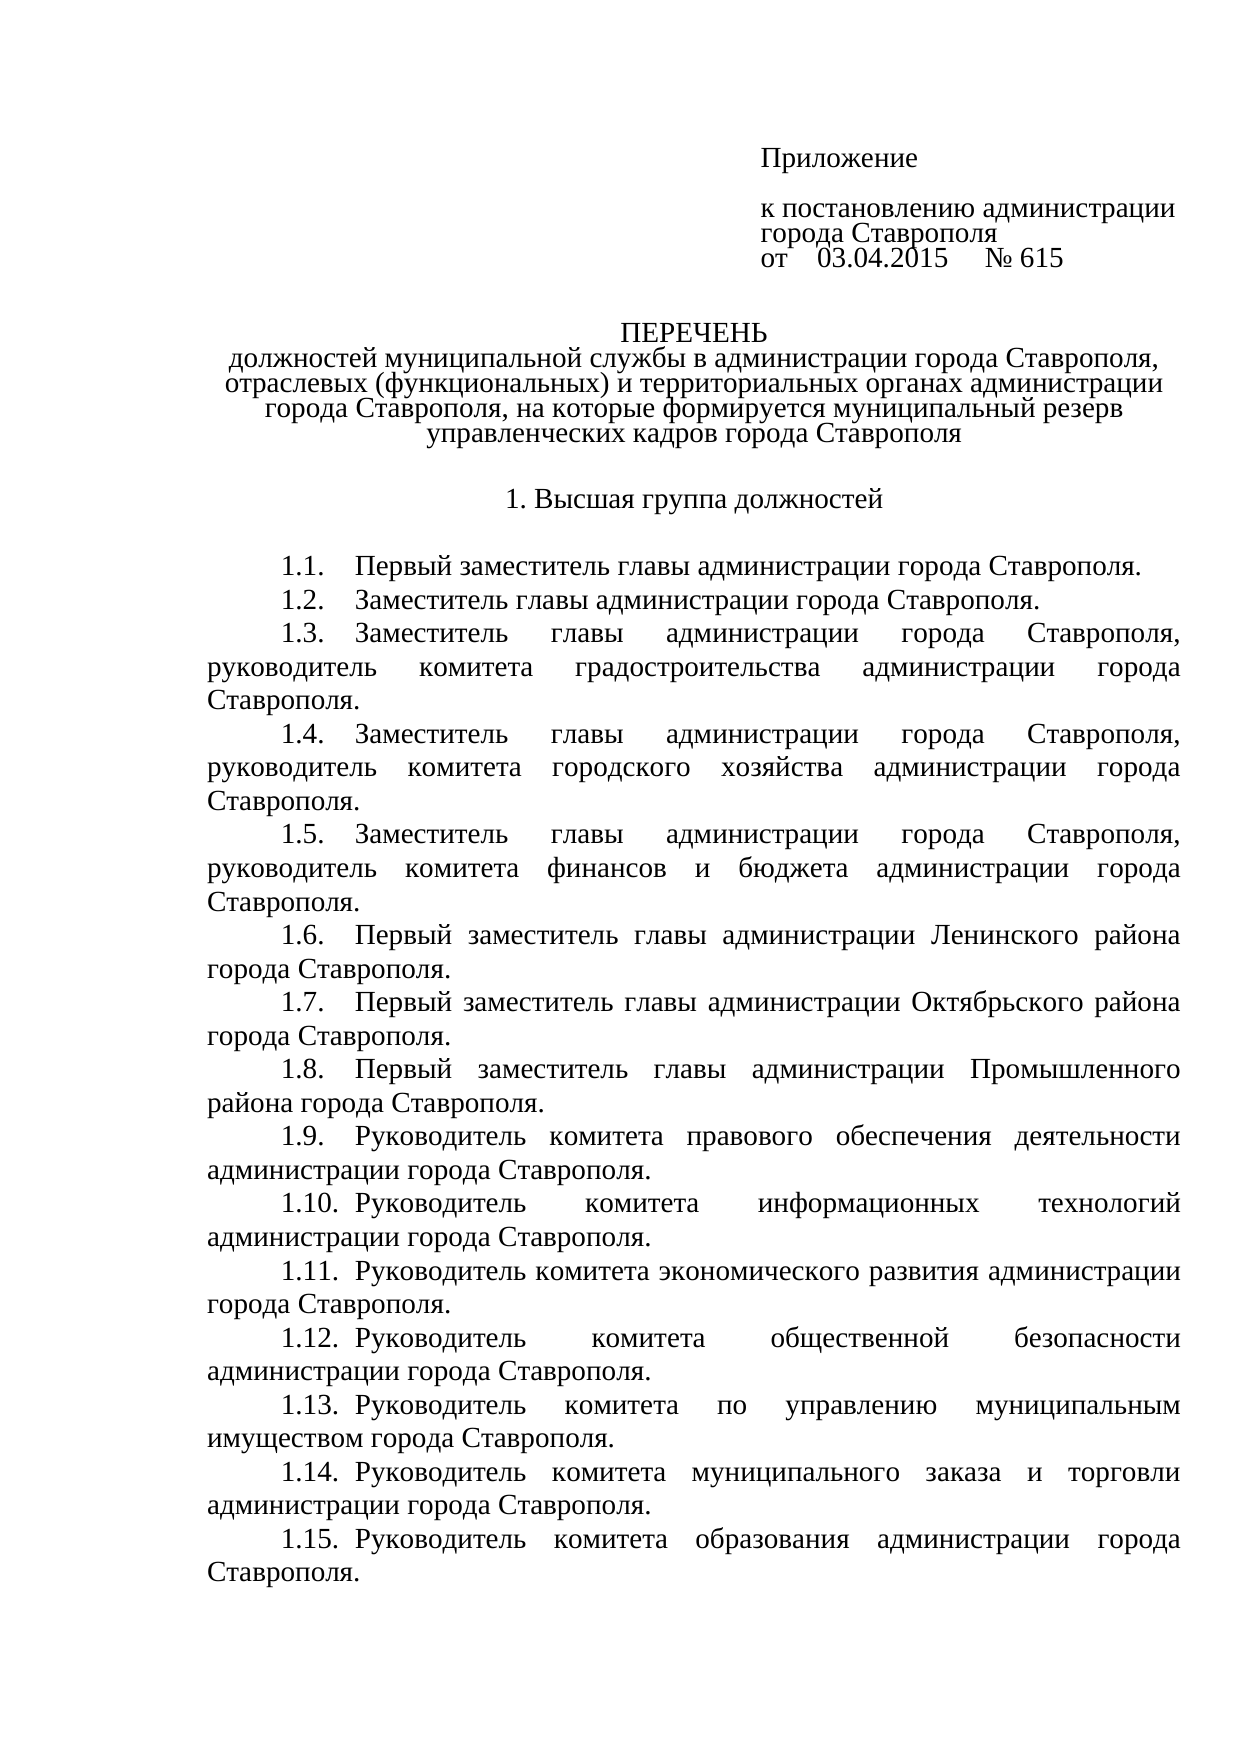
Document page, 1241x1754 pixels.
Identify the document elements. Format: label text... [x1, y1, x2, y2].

list Заместитель главы администрации города Ставрополя, руководитель комитета градостроительства администрации города Ставрополя. [207, 615, 1181, 716]
list Руководитель комитета экономического развития администрации города Ставрополя. [207, 1253, 1181, 1320]
list Руководитель комитета по управлению муниципальным имуществом города Ставрополя. [207, 1387, 1181, 1454]
text Приложение [753, 148, 1181, 173]
list Руководитель комитета общественной безопасности администрации города Ставрополя. [207, 1320, 1181, 1387]
list Первый заместитель главы администрации Промышленного района города Ставрополя. [207, 1051, 1181, 1118]
text от 03.04.2015 № 615 [753, 248, 1181, 273]
text должностей муниципальной службы в администрации города Ставрополя, отраслевых (функциональных) и территориальных органах администрации города Ставрополя, на которые формируется муниципальный резерв управленческих кадров города Ставрополя [207, 348, 1181, 448]
list Первый заместитель главы администрации города Ставрополя. [207, 548, 1181, 582]
list Первый заместитель главы администрации Ленинского района города Ставрополя. [207, 917, 1181, 984]
list Первый заместитель главы администрации Октябрьского района города Ставрополя. [207, 984, 1181, 1051]
text к постановлению администрации [753, 198, 1181, 223]
list Заместитель главы администрации города Ставрополя, руководитель комитета городского хозяйства администрации города Ставрополя. [207, 716, 1181, 817]
list Заместитель главы администрации города Ставрополя, руководитель комитета финансов и бюджета администрации города Ставрополя. [207, 817, 1181, 917]
list Руководитель комитета информационных технологий администрации города Ставрополя. [207, 1186, 1181, 1253]
list Руководитель комитета образования администрации города Ставрополя. [207, 1521, 1181, 1588]
text города Ставрополя [753, 223, 1181, 248]
text 1. Высшая группа должностей [207, 481, 1181, 515]
list Руководитель комитета муниципального заказа и торговли администрации города Ставрополя. [207, 1454, 1181, 1521]
list Заместитель главы администрации города Ставрополя. [207, 582, 1181, 615]
text ПЕРЕЧЕНЬ [207, 323, 1181, 348]
list Руководитель комитета правового обеспечения деятельности администрации города Ставрополя. [207, 1118, 1181, 1186]
